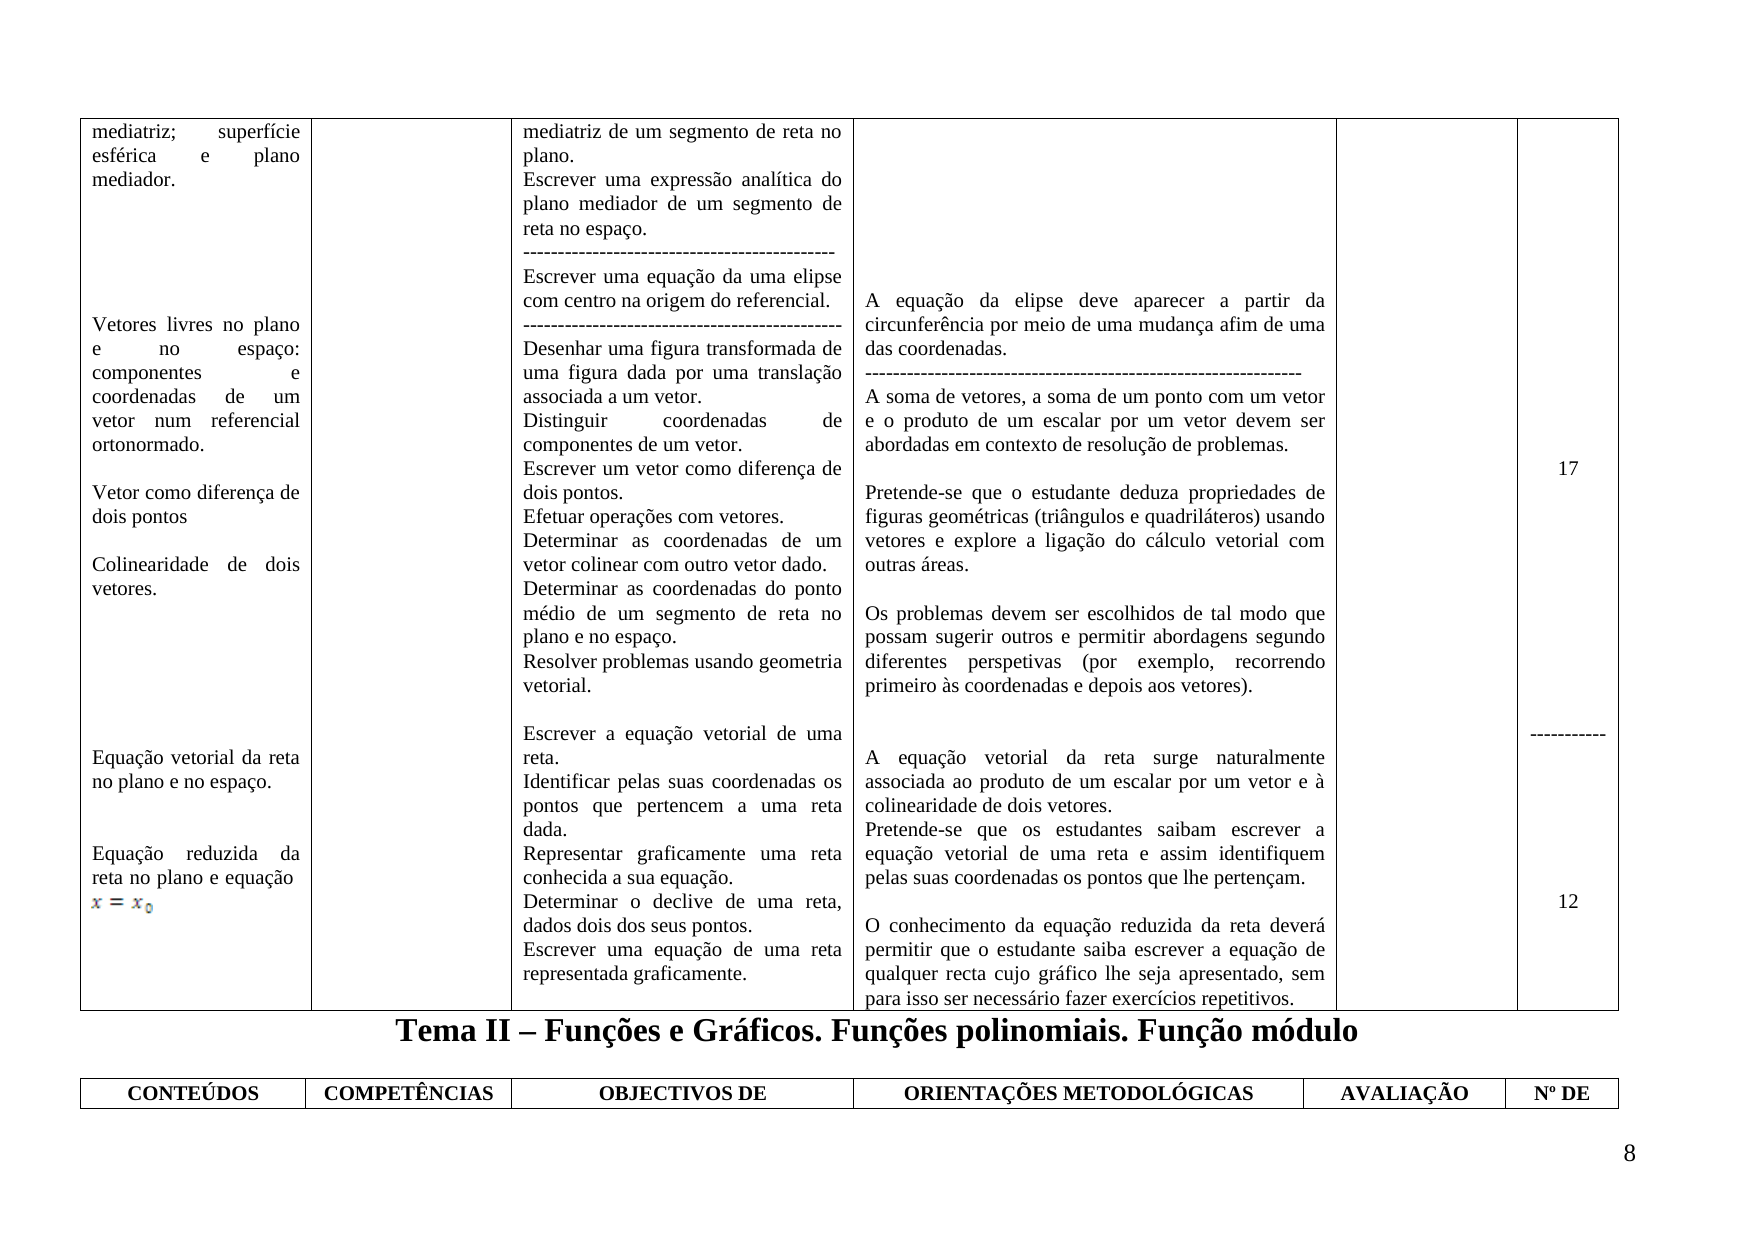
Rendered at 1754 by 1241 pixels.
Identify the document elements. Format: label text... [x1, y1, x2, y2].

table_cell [312, 119, 511, 1009]
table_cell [1518, 119, 1618, 1009]
table_header Nº DE AULAS [1506, 1079, 1618, 1108]
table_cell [512, 119, 853, 1009]
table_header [854, 1079, 1303, 1108]
table_header AVALIAÇÃO [1304, 1079, 1505, 1108]
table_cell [854, 119, 1336, 1009]
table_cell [81, 119, 311, 1009]
table_header CONTEÚDOS [81, 1079, 305, 1108]
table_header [306, 1079, 511, 1108]
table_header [512, 1079, 853, 1108]
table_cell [1337, 119, 1517, 1009]
picture [91, 889, 153, 915]
text Tema II – Funções e Gráficos. Funções polinomiais. Função módulo [118, 1011, 1636, 1049]
